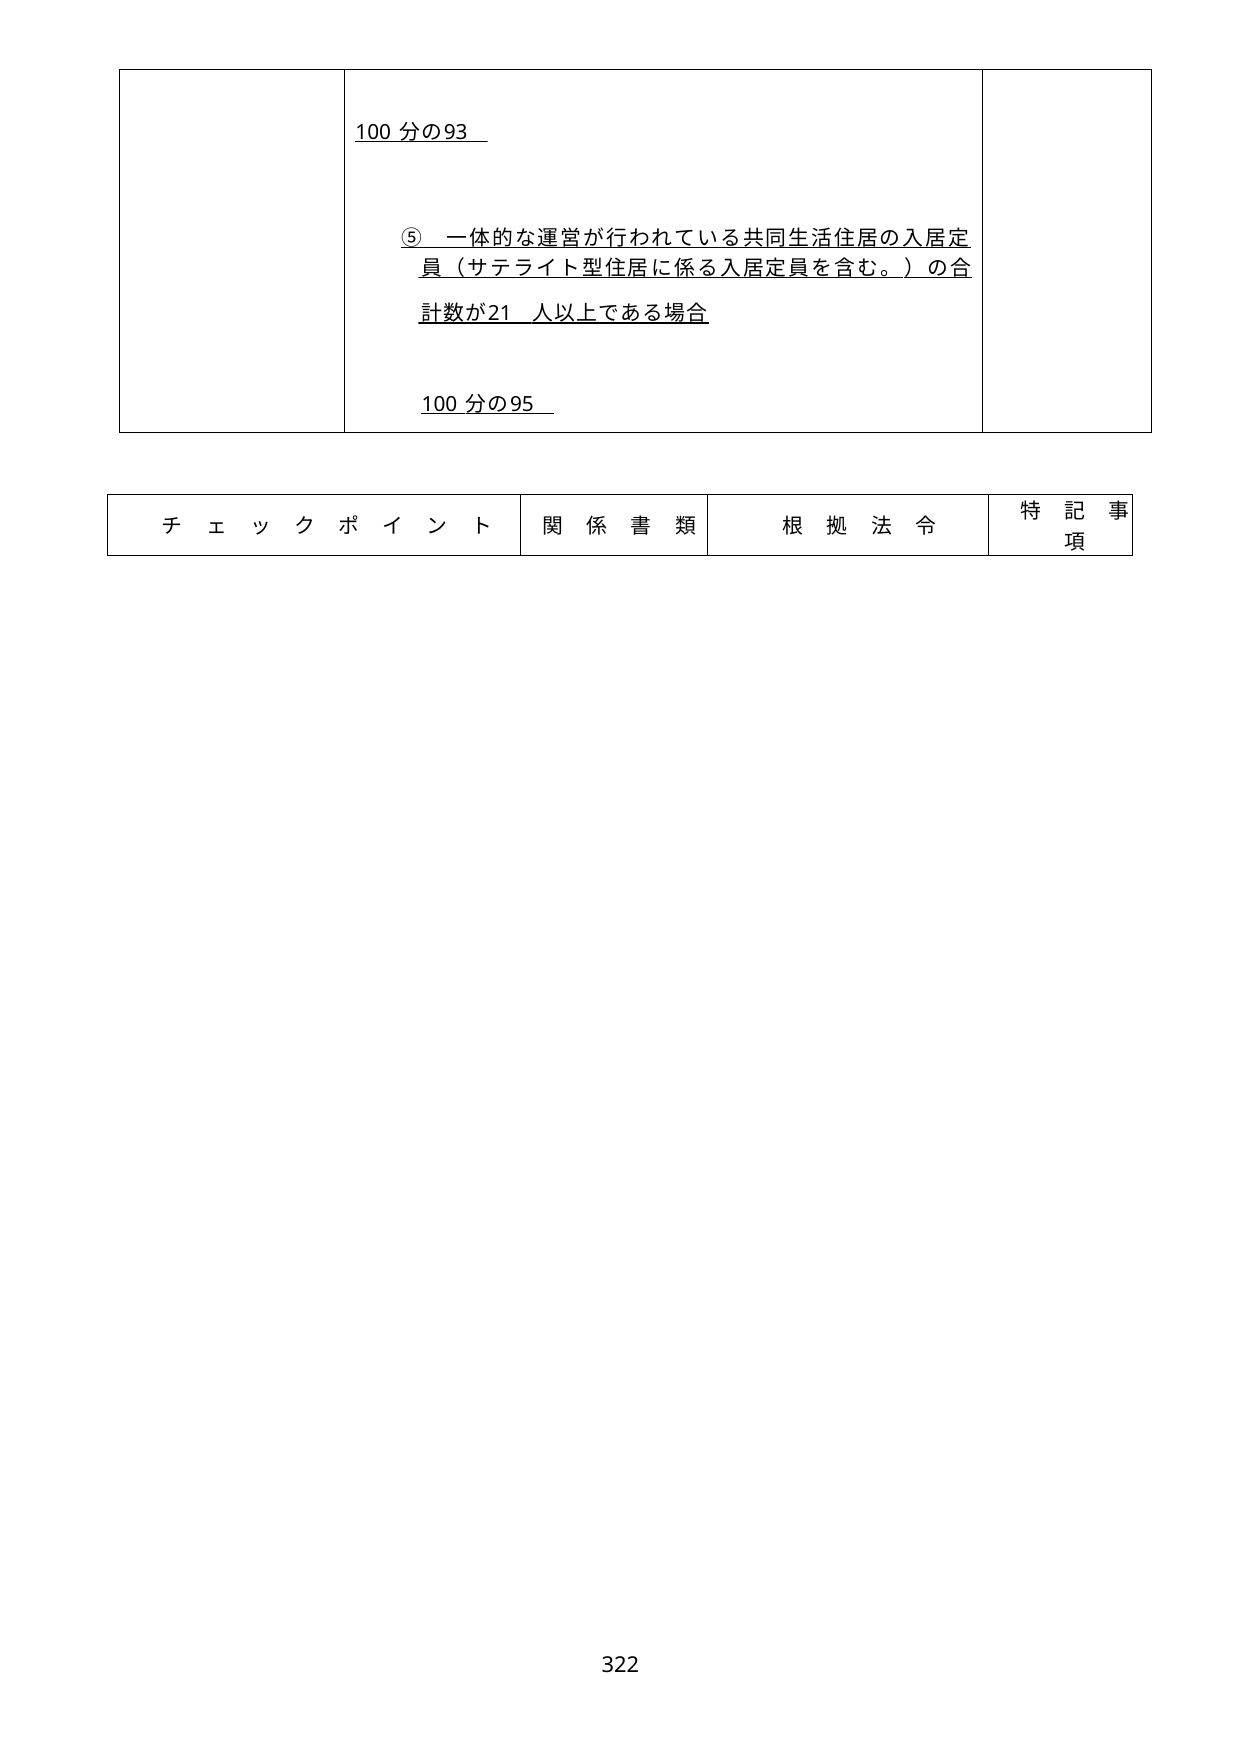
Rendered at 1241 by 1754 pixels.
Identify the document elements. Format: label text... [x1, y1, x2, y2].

table_header 根 拠 法 令 [708, 495, 988, 555]
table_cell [983, 70, 1151, 432]
table_cell [120, 70, 344, 432]
table_header チ ェ ッ ク ポ イ ン ト [108, 495, 520, 555]
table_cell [345, 70, 982, 432]
table_header 関 係 書 類 [521, 495, 707, 555]
table_header 特 記 事 項 [989, 495, 1132, 555]
